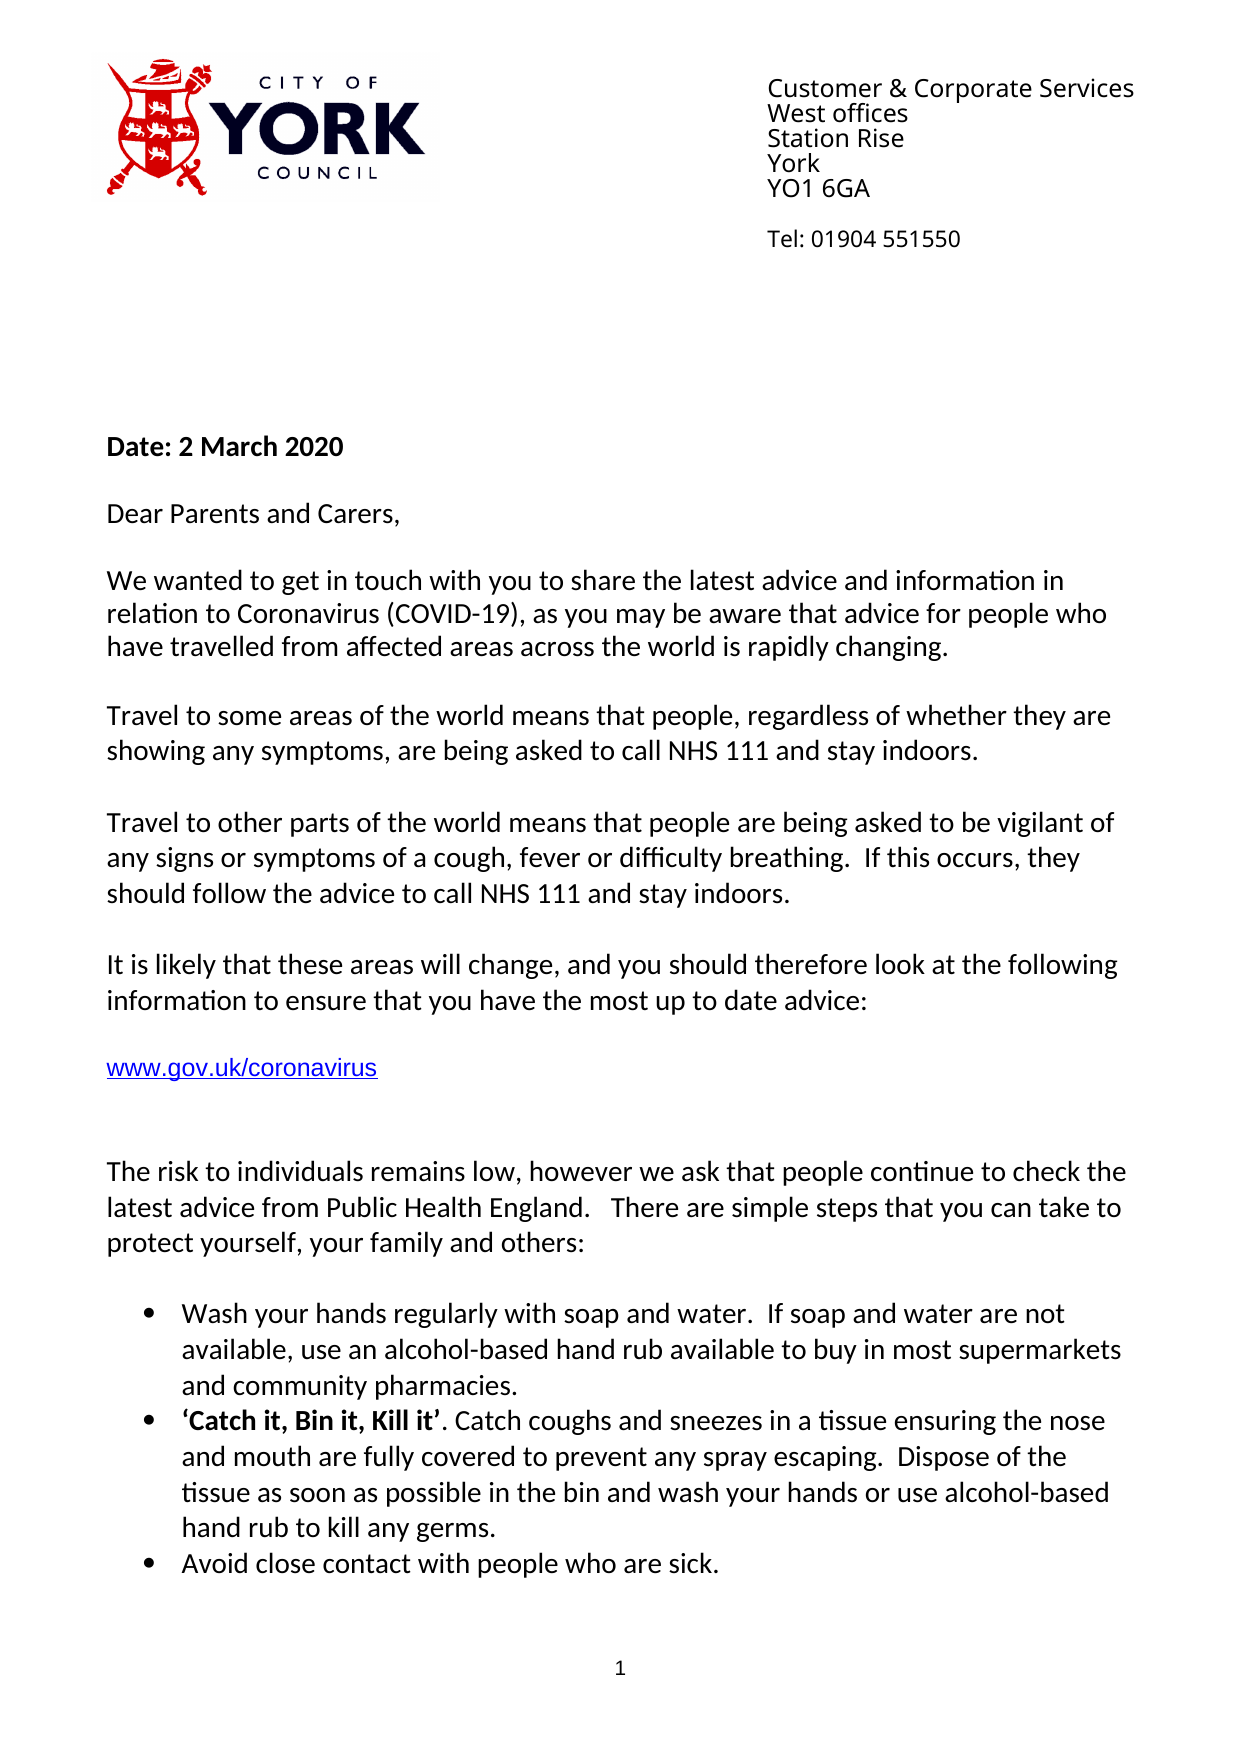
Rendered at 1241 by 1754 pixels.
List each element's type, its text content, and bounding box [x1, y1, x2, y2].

text Travel to some areas of the world means that people, regardless of whether they are showing any symptoms, are being asked to call NHS 111 and stay indoors. [106, 697, 1134, 768]
text Travel to other parts of the world means that people are being asked to be vigilant of any signs or symptoms of a cough, fever or difficulty breathing. If this occurs, they should follow the advice to call NHS 111 and stay indoors. [106, 804, 1134, 911]
text www.gov.uk/coronavirus [106, 1053, 1134, 1082]
text It is likely that these areas will change, and you should therefore look at the following information to ensure that you have the most up to date advice: [106, 946, 1134, 1017]
text We wanted to get in touch with you to share the latest advice and information in relation to Coronavirus (COVID-19), as you may be aware that advice for people who have travelled from affected areas across the world is rapidly changing. [106, 563, 1134, 663]
text Date: 2 March 2020 [106, 430, 1134, 463]
text Dear Parents and Carers, [106, 497, 1134, 530]
list Avoid close contact with people who are sick. [144, 1545, 1134, 1581]
picture [91, 52, 440, 202]
list Wash your hands regularly with soap and water. If soap and water are not available, use an alcohol-based hand rub available to buy in most supermarkets and community pharmacies. [144, 1296, 1134, 1402]
table_header Customer & Corporate Services West offices Station Rise York YO1 6GA Tel: 01904 551550 [756, 53, 1160, 363]
list ‘Catch it, Bin it, Kill it’. Catch coughs and sneezes in a tissue ensuring the nose and mouth are fully covered to prevent any spray escaping. Dispose of the tissue as soon as possible in the bin and wash your hands or use alcohol-based hand rub to kill any germs. [144, 1402, 1134, 1545]
table_header [80, 53, 756, 363]
text The risk to individuals remains low, however we ask that people continue to check the latest advice from Public Health England. There are simple steps that you can take to protect yourself, your family and others: [106, 1153, 1134, 1260]
